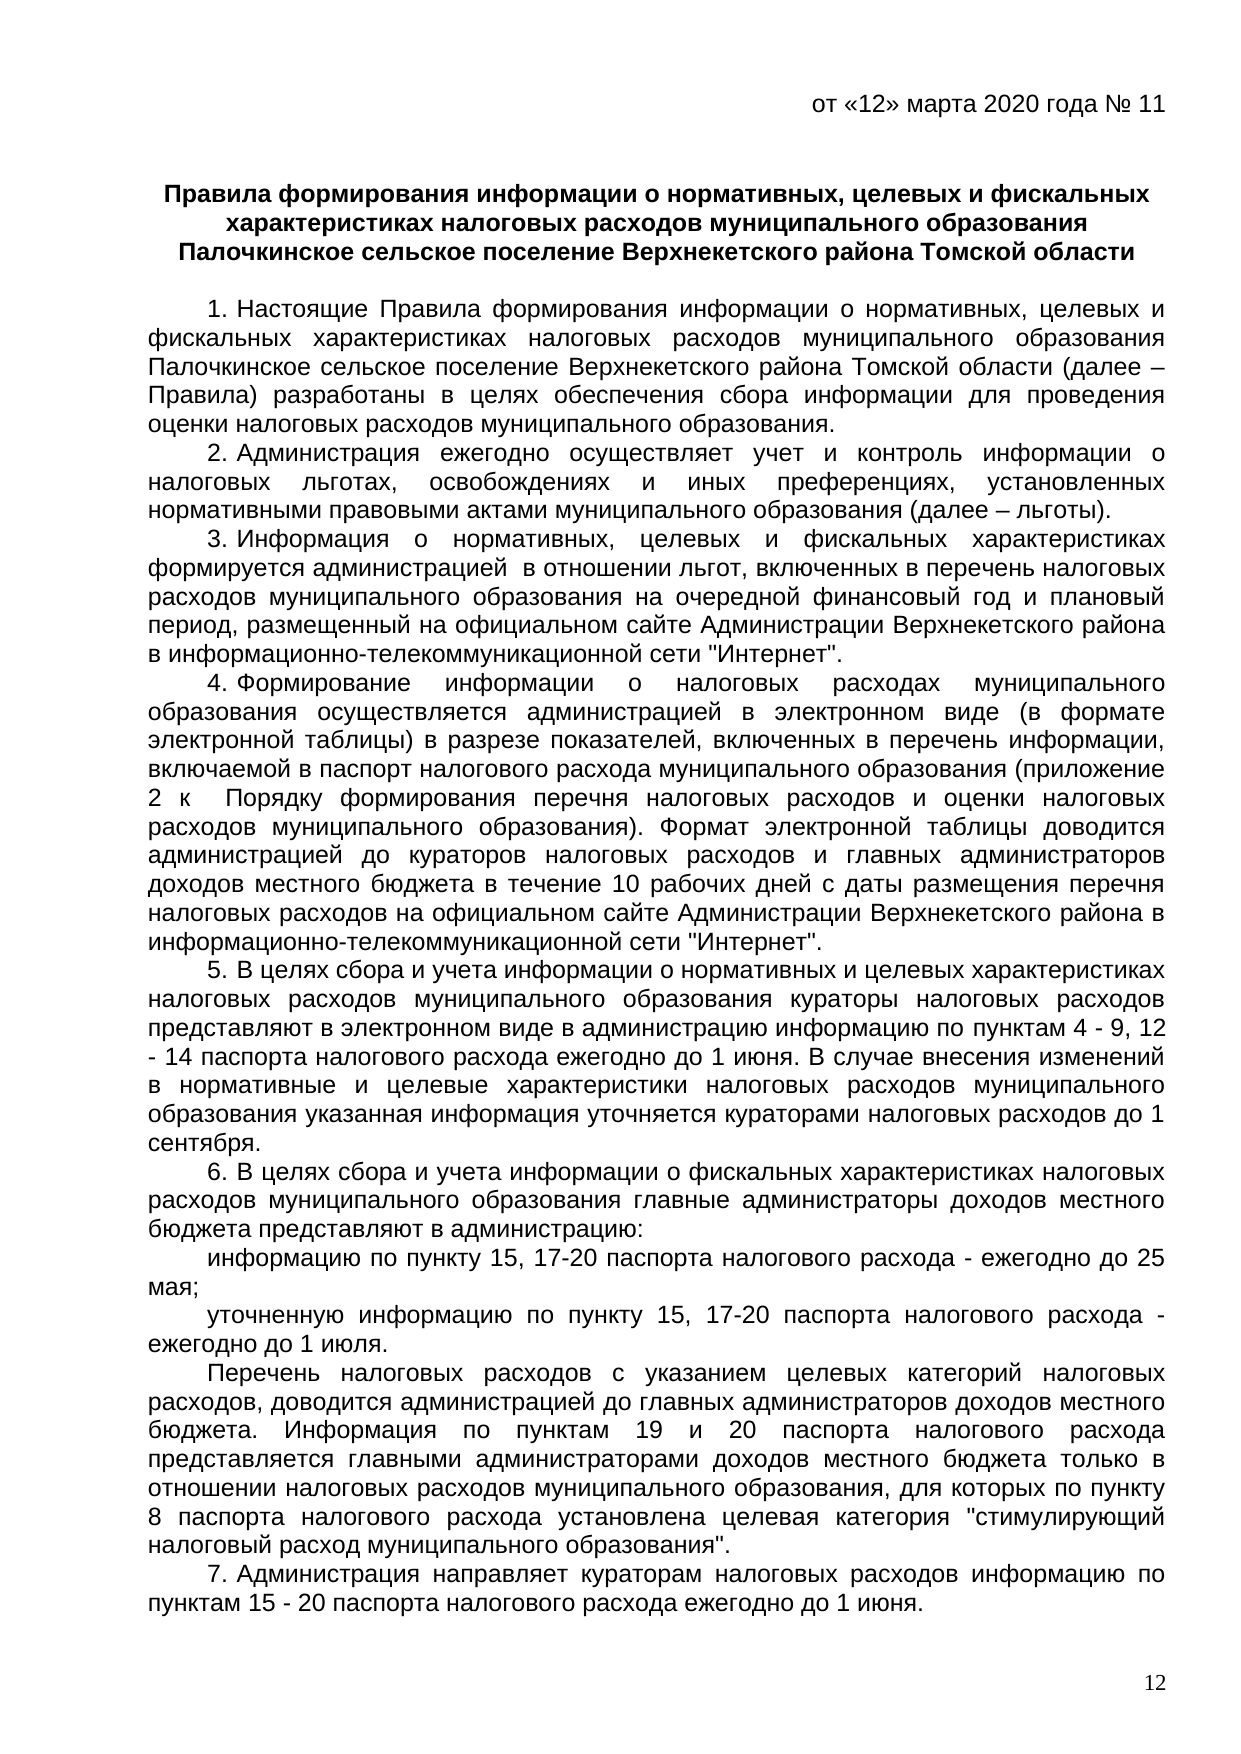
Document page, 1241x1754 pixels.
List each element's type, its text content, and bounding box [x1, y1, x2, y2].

list Формирование информации о налоговых расходах муниципального образования осуществляется администрацией в электронном виде (в формате электронной таблицы) в разрезе показателей, включенных в перечень информации, включаемой в паспорт налогового расхода муниципального образования (приложение 2 к Порядку формирования перечня налоговых расходов и оценки налоговых расходов муниципального образования). Формат электронной таблицы доводится администрацией до кураторов налоговых расходов и главных администраторов доходов местного бюджета в течение 10 рабочих дней с даты размещения перечня налоговых расходов на официальном сайте Администрации Верхнекетского района в информационно-телекоммуникационной сети "Интернет". [148, 668, 1166, 955]
list В целях сбора и учета информации о фискальных характеристиках налоговых расходов муниципального образования главные администраторы доходов местного бюджета представляют в администрацию: [148, 1157, 1166, 1243]
list В целях сбора и учета информации о нормативных и целевых характеристиках налоговых расходов муниципального образования кураторы налоговых расходов представляют в электронном виде в администрацию информацию по пунктам 4 - 9, 12 - 14 паспорта налогового расхода ежегодно до 1 июня. В случае внесения изменений в нормативные и целевые характеристики налоговых расходов муниципального образования указанная информация уточняется кураторами налоговых расходов до 1 сентября. [148, 955, 1166, 1157]
list уточненную информацию по пункту 15, 17-20 паспорта налогового расхода - ежегодно до 1 июля. [148, 1300, 1166, 1358]
title от «12» марта 2020 года № 11 [148, 89, 1166, 117]
list Администрация ежегодно осуществляет учет и контроль информации о налоговых льготах, освобождениях и иных преференциях, установленных нормативными правовыми актами муниципального образования (далее – льготы). [148, 438, 1166, 524]
list информацию по пункту 15, 17-20 паспорта налогового расхода - ежегодно до 25 мая; [148, 1243, 1166, 1300]
list Администрация направляет кураторам налоговых расходов информацию по пунктам 15 - 20 паспорта налогового расхода ежегодно до 1 июня. [148, 1559, 1166, 1617]
list Перечень налоговых расходов с указанием целевых категорий налоговых расходов, доводится администрацией до главных администраторов доходов местного бюджета. Информация по пунктам 19 и 20 паспорта налогового расхода представляется главными администраторами доходов местного бюджета только в отношении налоговых расходов муниципального образования, для которых по пункту 8 паспорта налогового расхода установлена целевая категория "стимулирующий налоговый расход муниципального образования". [148, 1358, 1166, 1559]
text Правила формирования информации о нормативных, целевых и фискальных характеристиках налоговых расходов муниципального образования Палочкинское сельское поселение Верхнекетского района Томской области [148, 179, 1166, 265]
list Настоящие Правила формирования информации о нормативных, целевых и фискальных характеристиках налоговых расходов муниципального образования Палочкинское сельское поселение Верхнекетского района Томской области (далее – Правила) разработаны в целях обеспечения сбора информации для проведения оценки налоговых расходов муниципального образования. [148, 294, 1166, 438]
list Информация о нормативных, целевых и фискальных характеристиках формируется администрацией в отношении льгот, включенных в перечень налоговых расходов муниципального образования на очередной финансовый год и плановый период, размещенный на официальном сайте Администрации Верхнекетского района в информационно-телекоммуникационной сети "Интернет". [148, 524, 1166, 668]
